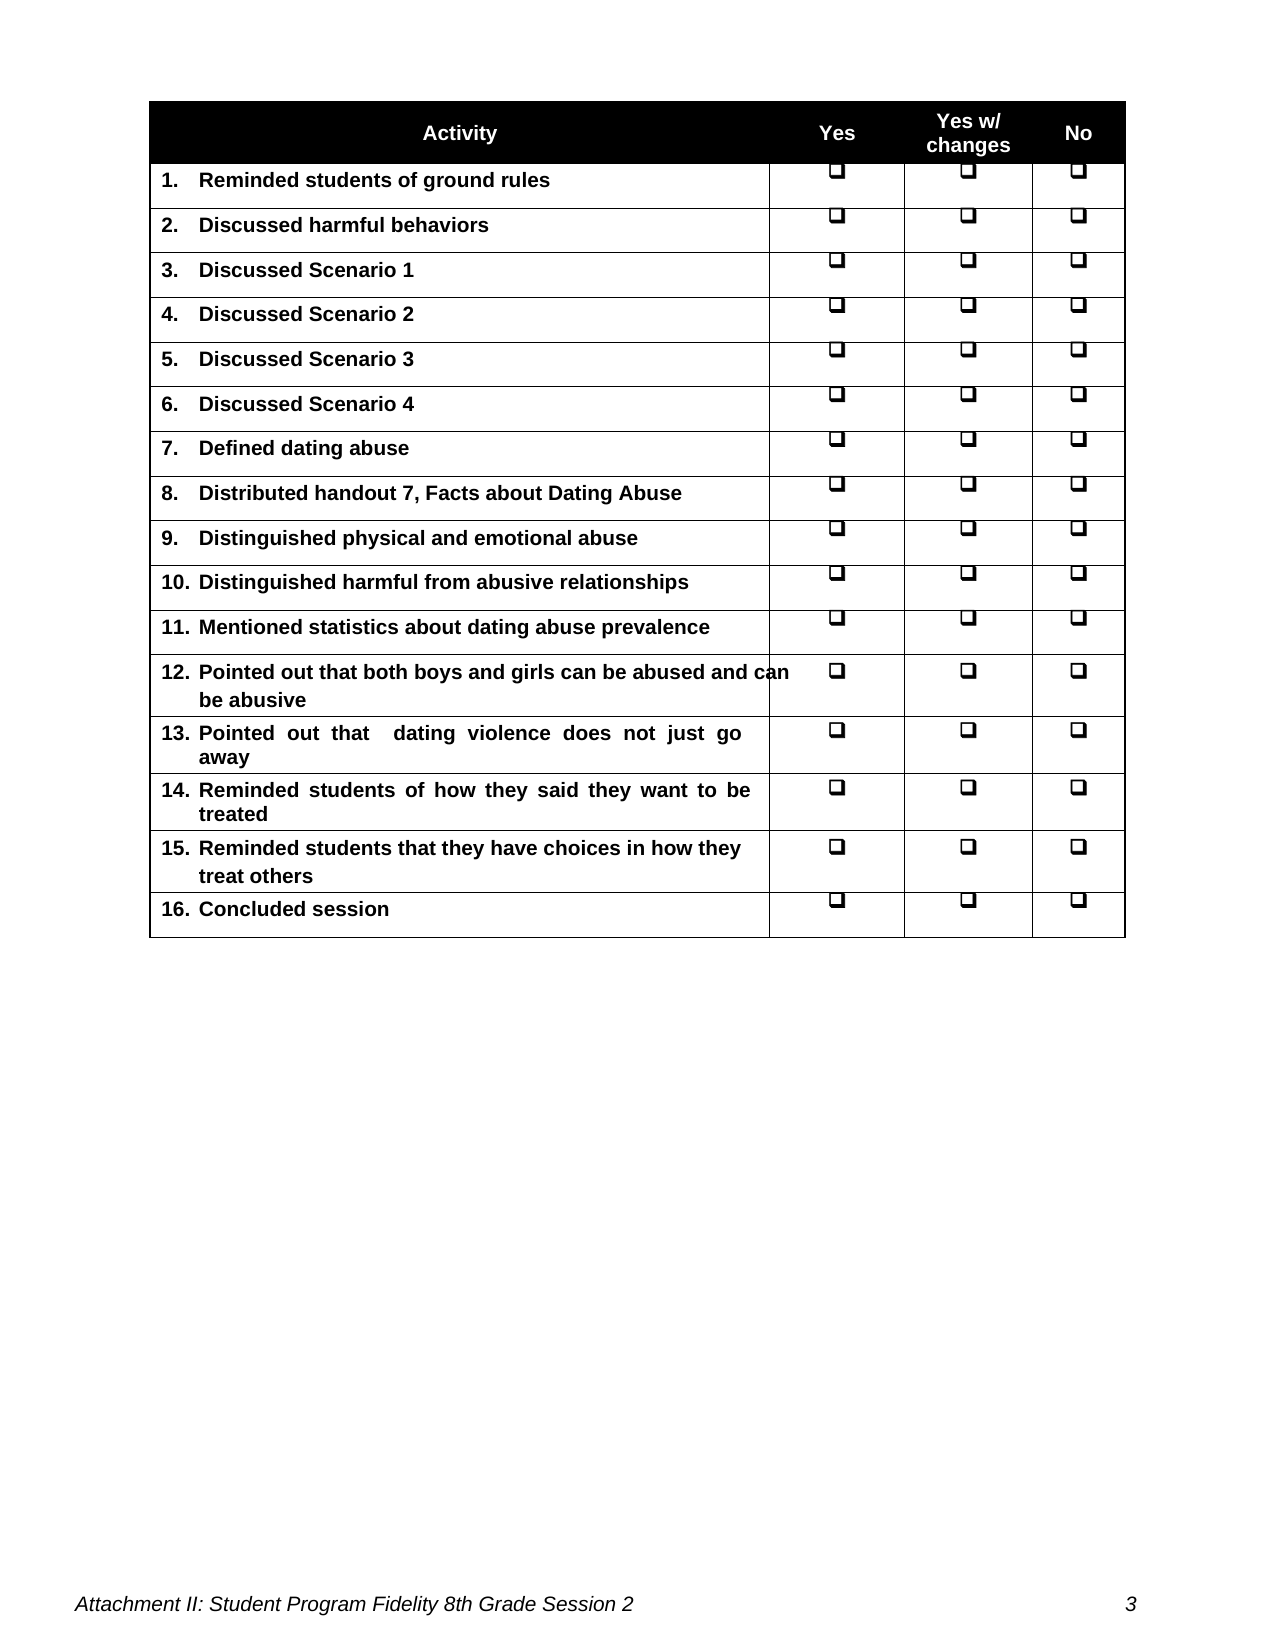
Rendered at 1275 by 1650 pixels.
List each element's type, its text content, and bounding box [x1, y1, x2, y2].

table_cell [905, 831, 1032, 892]
table_cell [1033, 253, 1124, 297]
table_cell [770, 566, 904, 610]
table_cell Mentioned statistics about dating abuse prevalence [151, 611, 769, 654]
table_cell [905, 343, 1032, 386]
table_cell [905, 253, 1032, 297]
table_cell [770, 164, 904, 207]
table_cell [905, 164, 1032, 207]
table_cell Concluded session [151, 893, 769, 937]
table_cell Reminded students of ground rules [151, 164, 769, 207]
table_cell [1033, 343, 1124, 386]
table_header No [1033, 103, 1124, 163]
table_cell [770, 774, 904, 830]
table_cell Discussed harmful behaviors [151, 209, 769, 252]
table_cell Reminded students that they have choices in how they treat others [151, 831, 769, 892]
table_cell [1033, 521, 1124, 565]
table_cell [1033, 164, 1124, 207]
table_cell [905, 432, 1032, 476]
table_cell [770, 611, 904, 654]
table_cell [905, 387, 1032, 431]
table_cell [1033, 298, 1124, 342]
table_cell [1033, 432, 1124, 476]
table_cell [1033, 611, 1124, 654]
table_cell [770, 343, 904, 386]
table_header Yes w/ changes [905, 103, 1032, 163]
table_cell [770, 209, 904, 252]
table_cell [1033, 387, 1124, 431]
table_cell [770, 521, 904, 565]
table_cell [905, 209, 1032, 252]
table_cell [770, 655, 904, 716]
table_cell [905, 893, 1032, 937]
table_cell [1033, 477, 1124, 520]
table_cell [905, 611, 1032, 654]
table_cell Distinguished physical and emotional abuse [151, 521, 769, 565]
table_cell Discussed Scenario 4 [151, 387, 769, 431]
table_cell Pointed out that both boys and girls can be abused and can be abusive [151, 655, 769, 716]
table_cell [770, 387, 904, 431]
table_cell [770, 253, 904, 297]
table_header Yes [770, 103, 904, 163]
table_cell Distributed handout 7, Facts about Dating Abuse [151, 477, 769, 520]
table_cell [770, 432, 904, 476]
table_cell Discussed Scenario 2 [151, 298, 769, 342]
table_cell [1033, 774, 1124, 830]
table_cell [1033, 655, 1124, 716]
table_cell Defined dating abuse [151, 432, 769, 476]
table_cell Pointed out that dating violence does not just go away [151, 717, 769, 773]
table_cell [1033, 209, 1124, 252]
table_cell [770, 717, 904, 773]
table_cell [770, 298, 904, 342]
table_cell Discussed Scenario 3 [151, 343, 769, 386]
table_cell [905, 298, 1032, 342]
table_cell [905, 566, 1032, 610]
table_cell [1033, 566, 1124, 610]
table_cell Reminded students of how they said they want to be treated [151, 774, 769, 830]
table_header Activity [151, 103, 769, 163]
table_cell [1033, 893, 1124, 937]
table_cell [1033, 831, 1124, 892]
table_cell [770, 831, 904, 892]
table_cell [905, 774, 1032, 830]
table_cell [905, 717, 1032, 773]
table_cell [770, 477, 904, 520]
table_cell [905, 477, 1032, 520]
table_cell Discussed Scenario 1 [151, 253, 769, 297]
table_cell Distinguished harmful from abusive relationships [151, 566, 769, 610]
table_cell [905, 521, 1032, 565]
table_cell [770, 893, 904, 937]
table_cell [905, 655, 1032, 716]
table_cell [1033, 717, 1124, 773]
